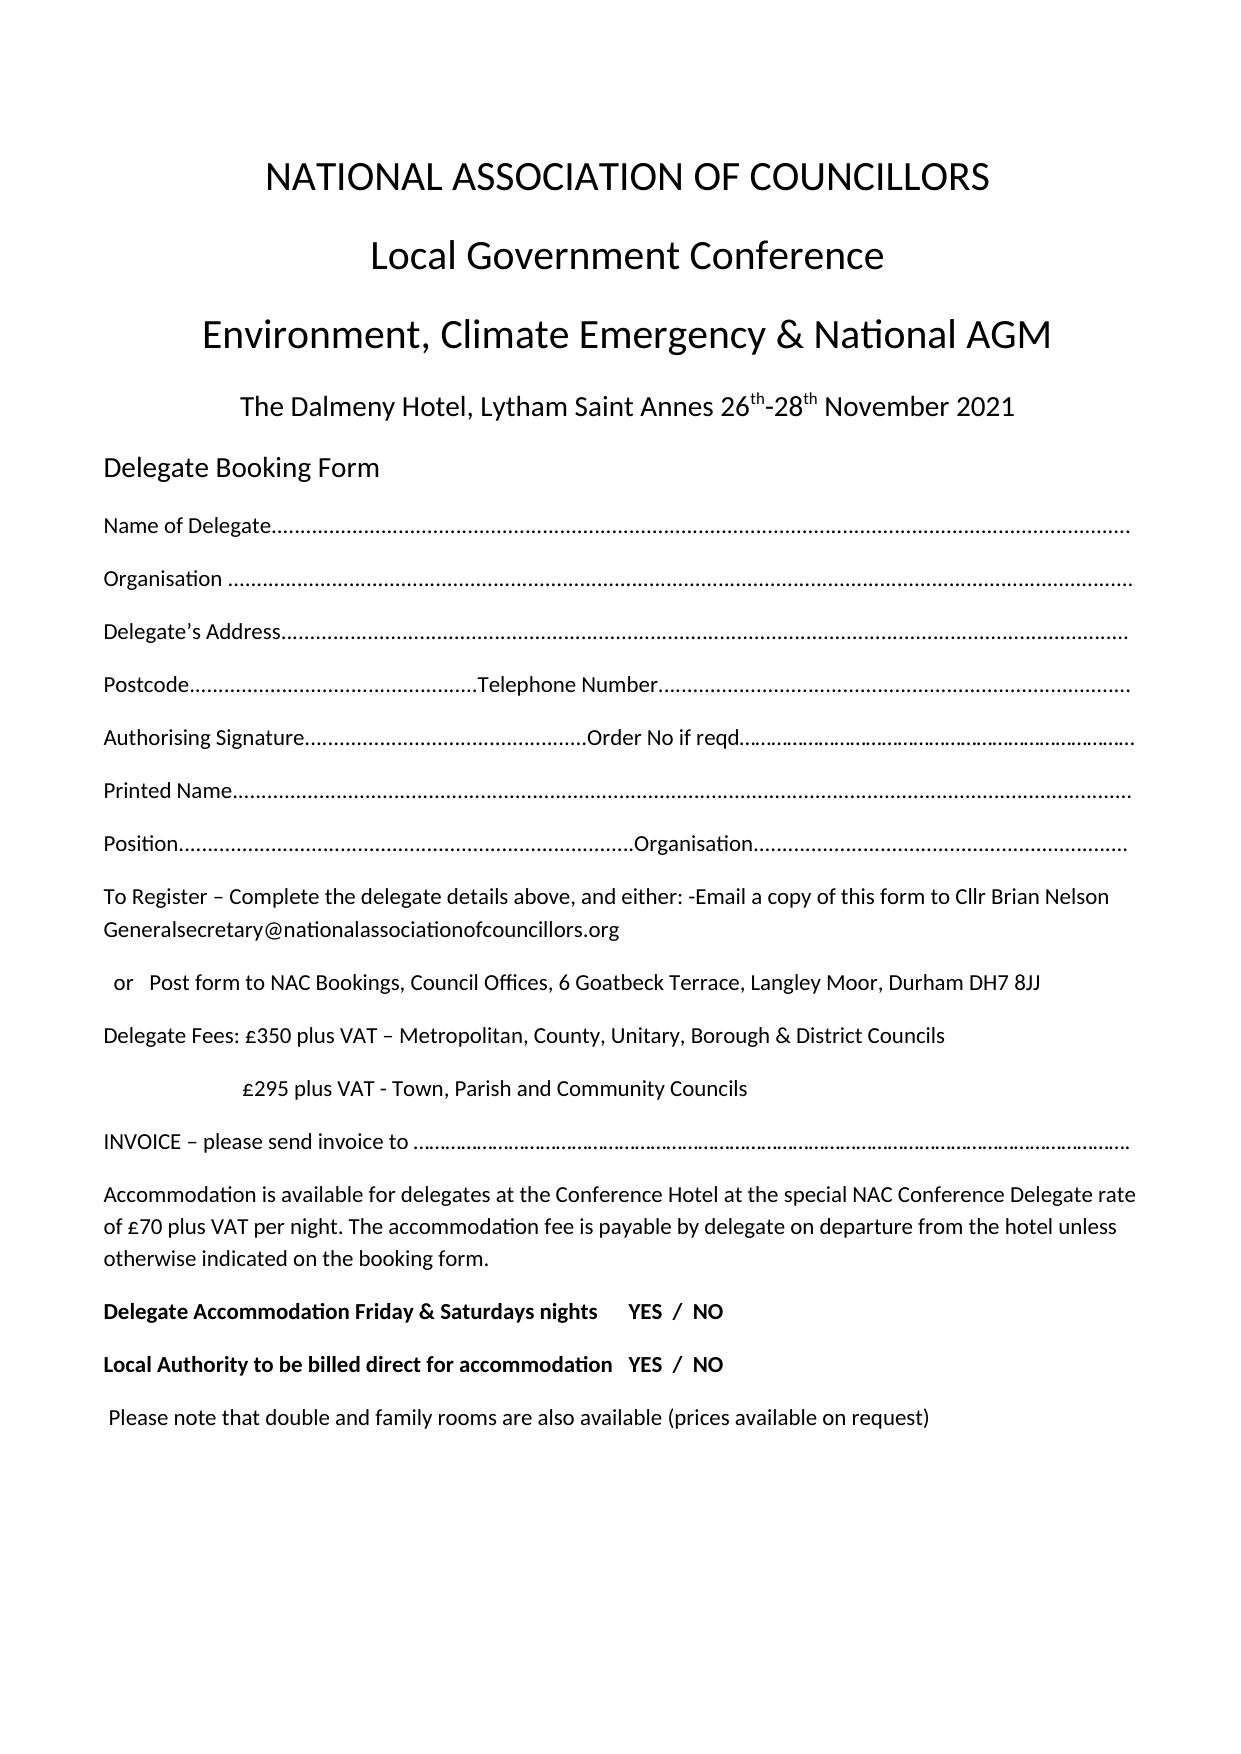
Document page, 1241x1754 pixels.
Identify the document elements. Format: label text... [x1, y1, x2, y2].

text The Dalmeny Hotel, Lytham Saint Annes 26th-28th November 2021 [103, 388, 1152, 423]
text or Post form to NAC Bookings, Council Offices, 6 Goatbeck Terrace, Langley Moor, Durham DH7 8JJ [103, 968, 1152, 996]
text Environment, Climate Emergency & National AGM [103, 308, 1152, 359]
text Position...............................................................................Organisation................................................................. [103, 829, 1152, 857]
text NATIONAL ASSOCIATION OF COUNCILLORS [103, 150, 1152, 201]
text Accommodation is available for delegates at the Conference Hotel at the special NAC Conference Delegate rate of £70 plus VAT per night. The accommodation fee is payable by delegate on departure from the hotel unless otherwise indicated on the booking form. [103, 1180, 1152, 1272]
text Printed Name............................................................................................................................................................ [103, 776, 1152, 804]
text Organisation ............................................................................................................................................................. [103, 564, 1152, 592]
text INVOICE – please send invoice to ………………………………………………………………………………………………………………………. [103, 1127, 1152, 1155]
text Please note that double and family rooms are also available (prices available on request) [103, 1403, 1152, 1431]
text Delegate Booking Form [103, 449, 1152, 485]
text Local Government Conference [103, 229, 1152, 280]
text To Register – Complete the delegate details above, and either: -Email a copy of this form to Cllr Brian Nelson Generalsecretary@nationalassociationofcouncillors.org [103, 882, 1152, 943]
text £295 plus VAT - Town, Parish and Community Councils [103, 1074, 1152, 1102]
text Name of Delegate..................................................................................................................................................... [103, 511, 1152, 539]
text Postcode..................................................Telephone Number.................................................................................. [103, 670, 1152, 698]
text Authorising Signature.................................................Order No if reqd………………………………………………………………… [103, 723, 1152, 751]
text Local Authority to be billed direct for accommodation YES / NO [103, 1350, 1152, 1378]
text Delegate Accommodation Friday & Saturdays nights YES / NO [103, 1297, 1152, 1325]
text Delegate Fees: £350 plus VAT – Metropolitan, County, Unitary, Borough & District Councils [103, 1021, 1152, 1049]
text Delegate’s Address................................................................................................................................................... [103, 617, 1152, 645]
